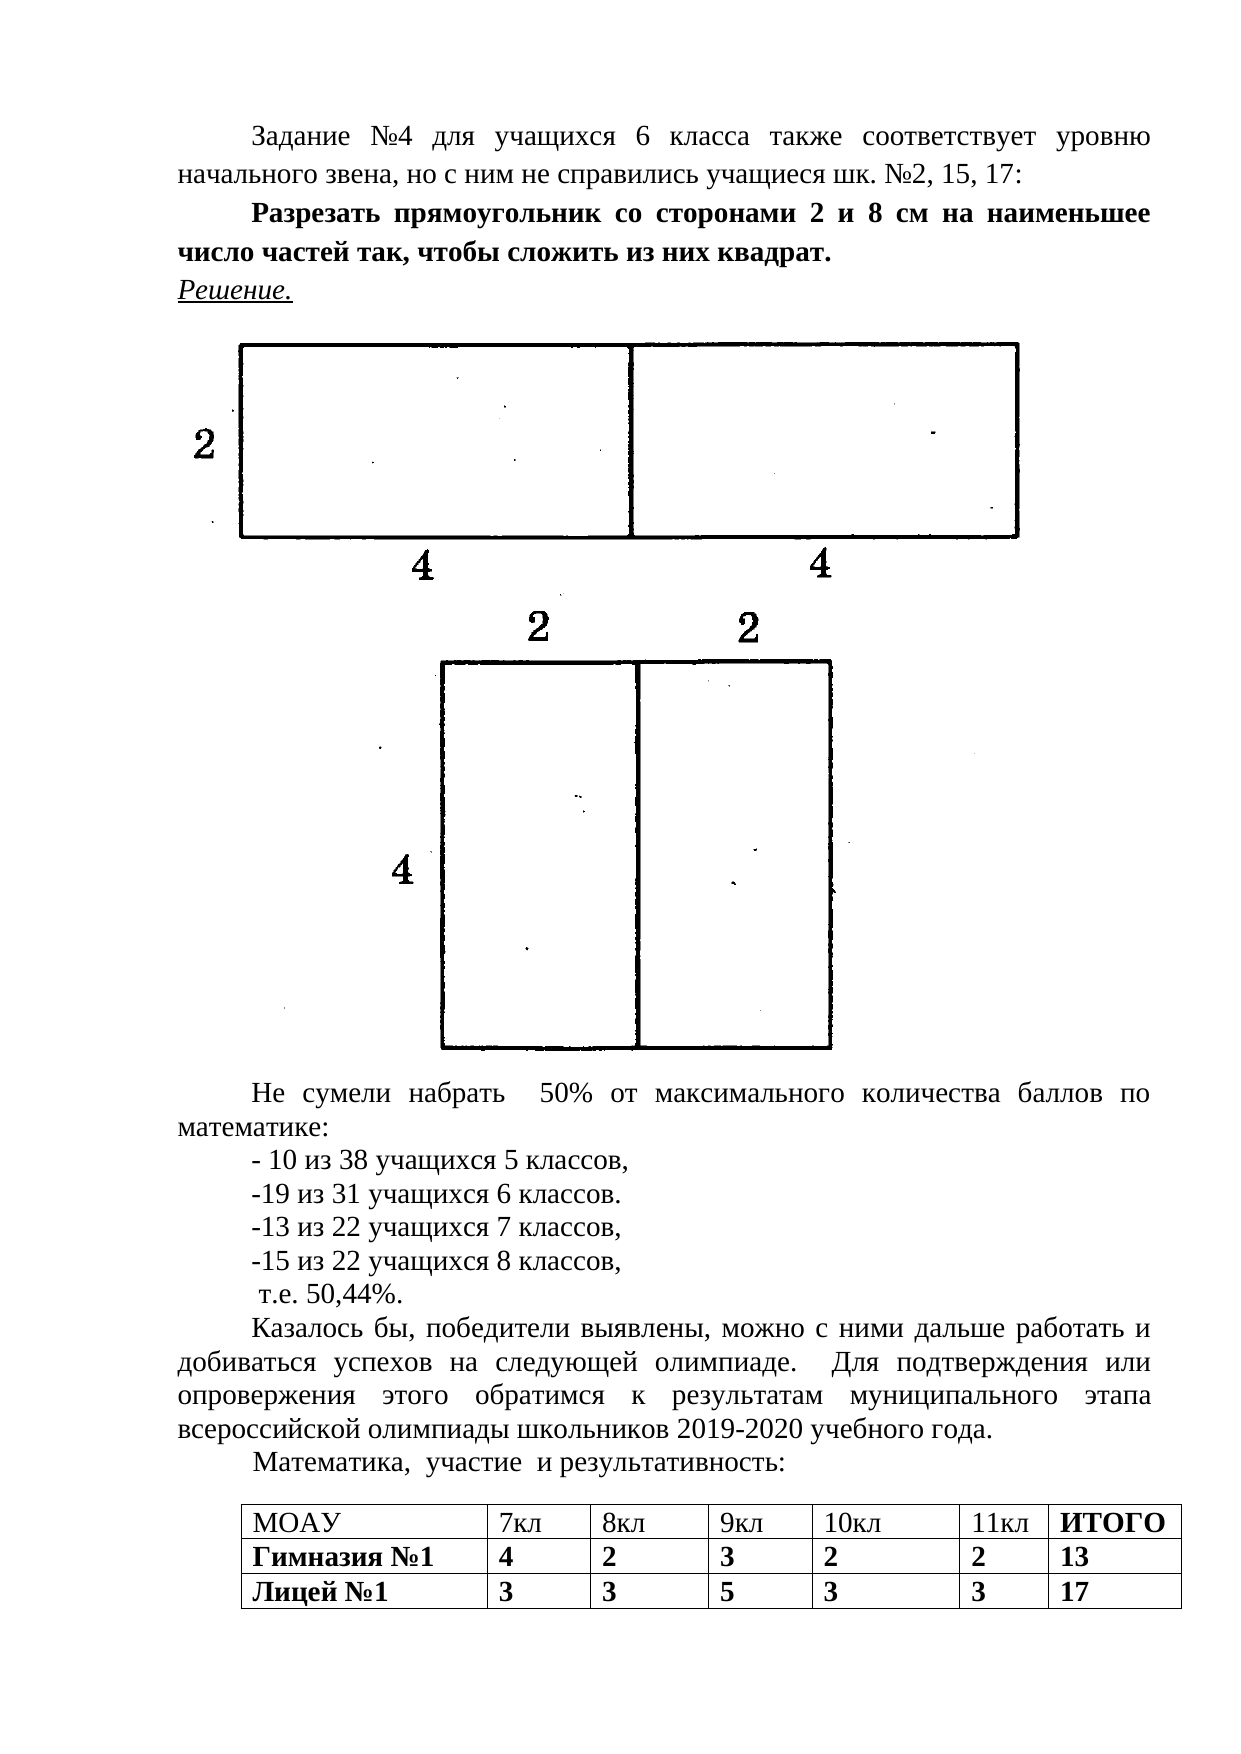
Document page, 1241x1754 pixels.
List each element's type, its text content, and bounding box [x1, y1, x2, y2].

text - 10 из 38 учащихся 5 классов, [177, 1142, 1152, 1176]
text Казалось бы, победители выявлены, можно с ними дальше работать и добиваться успехов на следующей олимпиаде. Для подтверждения или опровержения этого обратимся к результатам муниципального этапа всероссийской олимпиады школьников 2019-2020 учебного года. [177, 1310, 1152, 1444]
table_cell Лицей №1 [242, 1574, 487, 1607]
table_cell 2 [591, 1539, 708, 1573]
text -13 из 22 учащихся 7 классов, [177, 1209, 1152, 1243]
table_cell 2 [813, 1539, 959, 1573]
list Математика, участие и результативность: [252, 1444, 1152, 1478]
table_cell Гимназия №1 [242, 1539, 487, 1573]
table_header 9кл [709, 1505, 812, 1538]
table_cell 3 [591, 1574, 708, 1607]
table_header 7кл [488, 1505, 590, 1538]
text -19 из 31 учащихся 6 классов. [177, 1176, 1152, 1209]
text -15 из 22 учащихся 8 классов, [177, 1243, 1152, 1277]
table_header 10кл [813, 1505, 959, 1538]
table_header ИТОГО [1049, 1505, 1181, 1538]
table_cell 17 [1049, 1574, 1181, 1607]
table_cell 3 [813, 1574, 959, 1607]
text Не сумели набрать 50% от максимального количества баллов по математике: [177, 1075, 1152, 1142]
table_cell 2 [960, 1539, 1048, 1573]
table_cell 4 [488, 1539, 590, 1573]
table_header 11кл [960, 1505, 1048, 1538]
table_header МОАУ [242, 1505, 487, 1538]
table_cell 3 [960, 1574, 1048, 1607]
table_header 8кл [591, 1505, 708, 1538]
text Разрезать прямоугольник со сторонами 2 и 8 см на наименьшее число частей так, чтобы сложить из них квадрат. [177, 195, 1152, 267]
table_cell 13 [1049, 1539, 1181, 1573]
table_cell 5 [709, 1574, 812, 1607]
text Задание №4 для учащихся 6 класса также соответствует уровню начального звена, но с ним не справились учащиеся шк. №2, 15, 17: [177, 118, 1152, 190]
text Решение. [177, 272, 1152, 306]
table_cell 3 [488, 1574, 590, 1607]
text т.е. 50,44%. [177, 1277, 1152, 1310]
table_cell 3 [709, 1539, 812, 1573]
